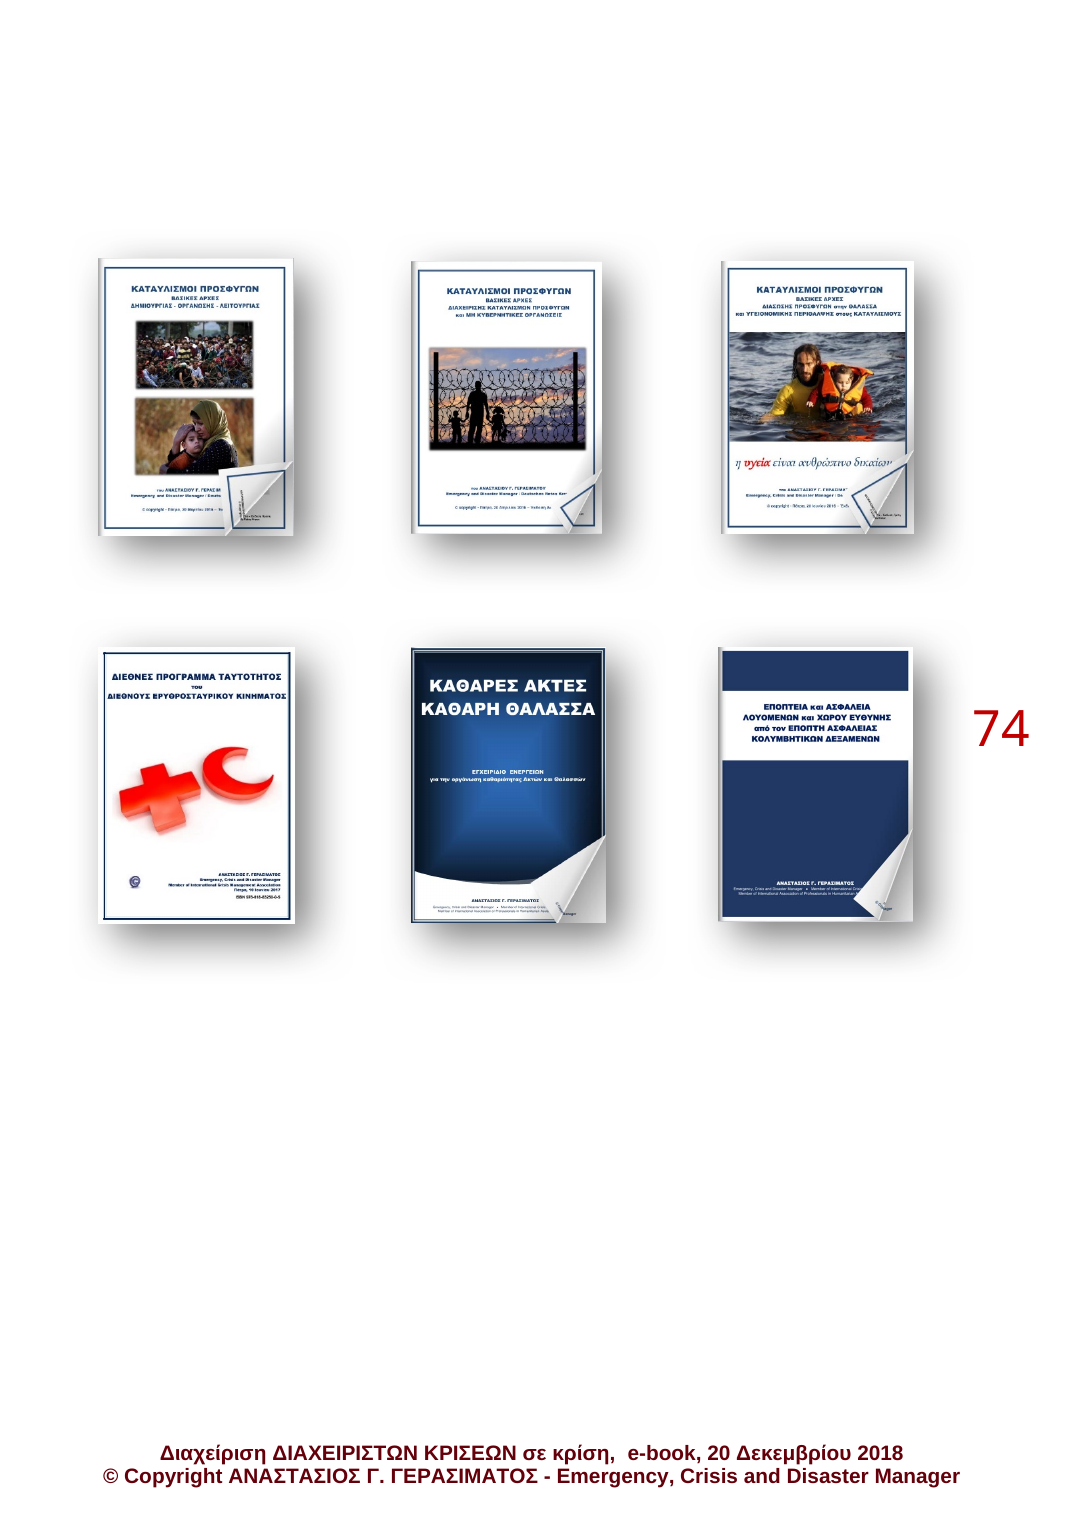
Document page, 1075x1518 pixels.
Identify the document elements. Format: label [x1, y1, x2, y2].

picture [98, 258, 294, 536]
picture [411, 647, 606, 923]
picture [718, 647, 913, 922]
picture [98, 647, 295, 924]
picture [411, 261, 602, 534]
picture [721, 261, 914, 534]
